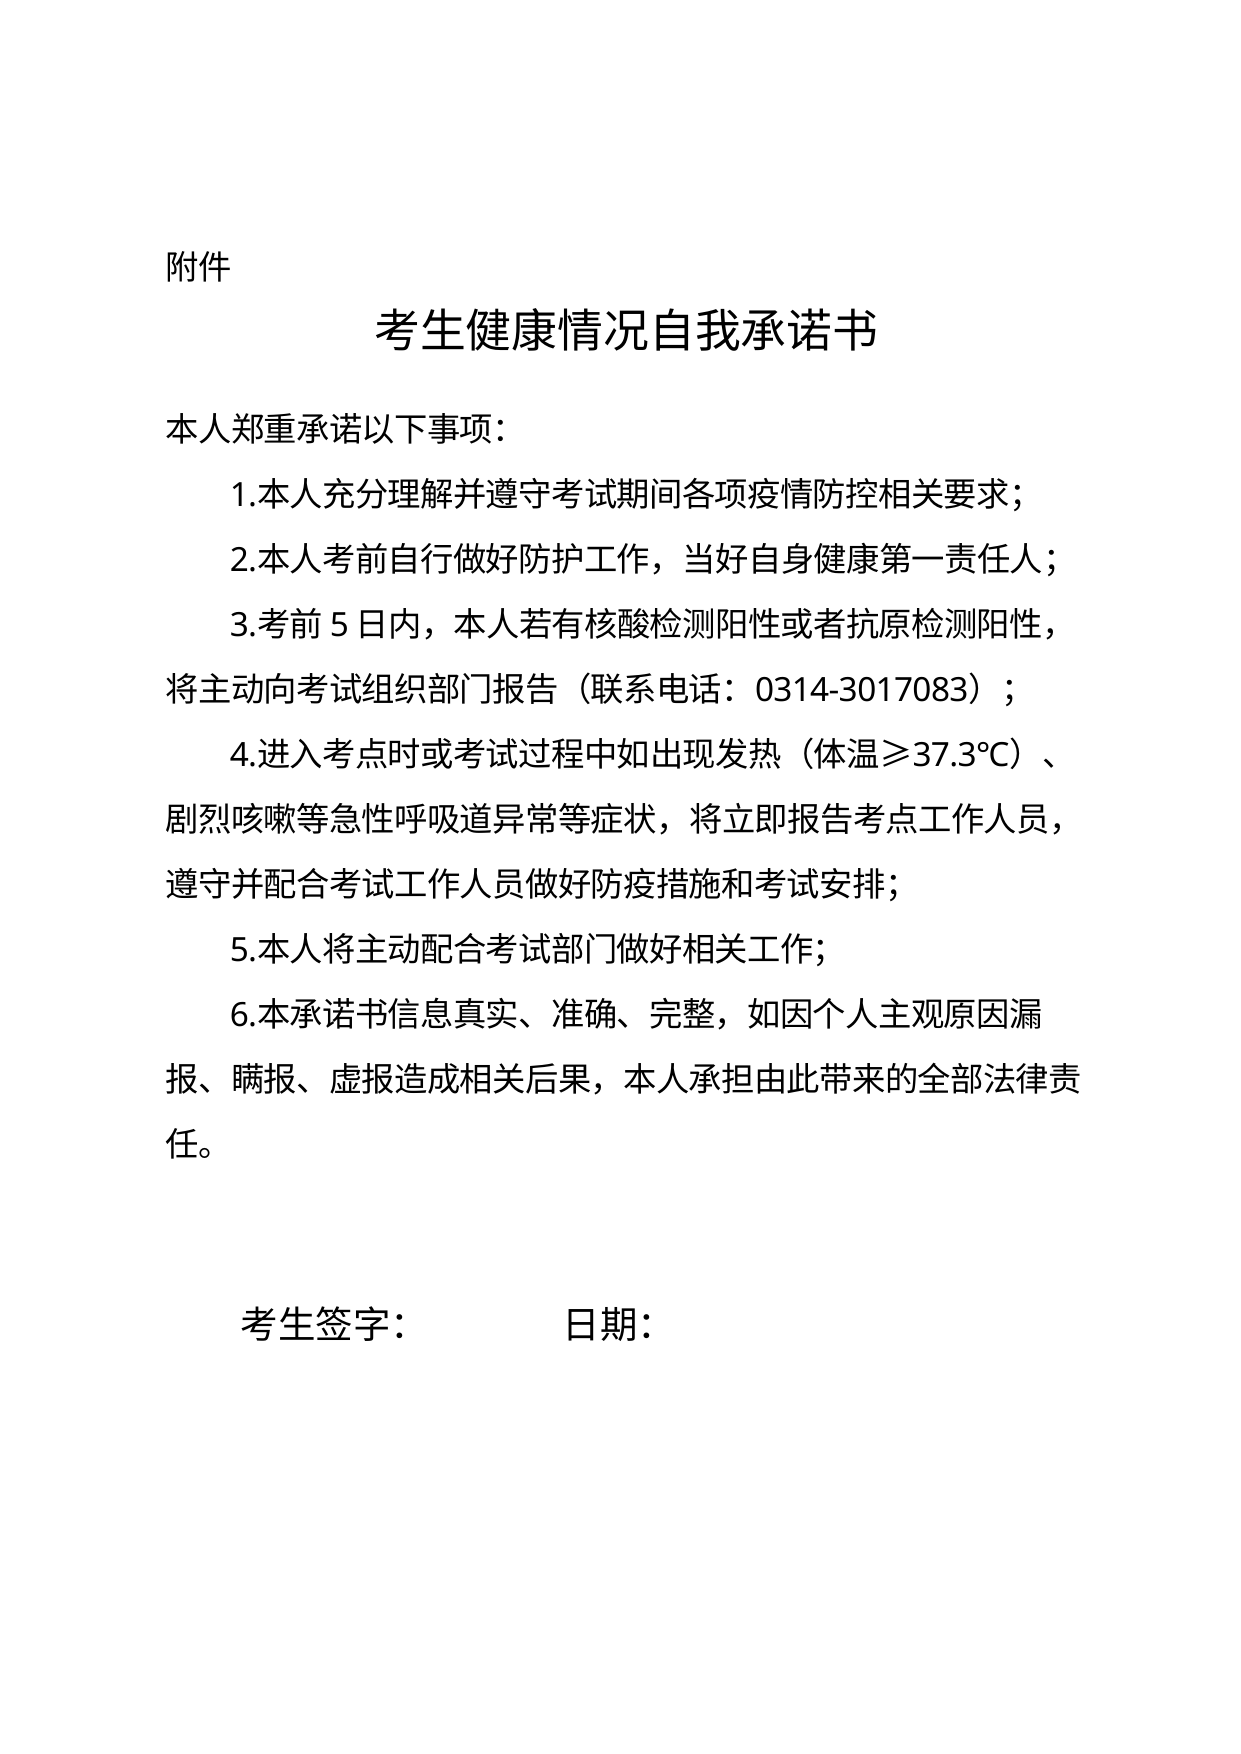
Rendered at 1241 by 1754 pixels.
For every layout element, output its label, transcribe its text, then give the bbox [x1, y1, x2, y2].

text 考生签字： 日期： [165, 1291, 1087, 1350]
text 6.本承诺书信息真实、准确、完整，如因个人主观原因漏报、瞒报、虚报造成相关后果，本人承担由此带来的全部法律责任。 [165, 980, 1087, 1175]
text 考生健康情况自我承诺书 [165, 291, 1087, 362]
text 5.本人将主动配合考试部门做好相关工作； [165, 915, 1087, 980]
text 3.考前5日内，本人若有核酸检测阳性或者抗原检测阳性，将主动向考试组织部门报告（联系电话：0314-3017083）； [165, 590, 1087, 720]
text 4.进入考点时或考试过程中如出现发热（体温≥37.3℃）、剧烈咳嗽等急性呼吸道异常等症状，将立即报告考点工作人员，遵守并配合考试工作人员做好防疫措施和考试安排； [165, 720, 1087, 915]
text 1.本人充分理解并遵守考试期间各项疫情防控相关要求； [165, 460, 1087, 525]
text 本人郑重承诺以下事项： [165, 395, 1087, 460]
text 附件 [165, 233, 1087, 291]
text 2.本人考前自行做好防护工作，当好自身健康第一责任人； [165, 525, 1087, 590]
